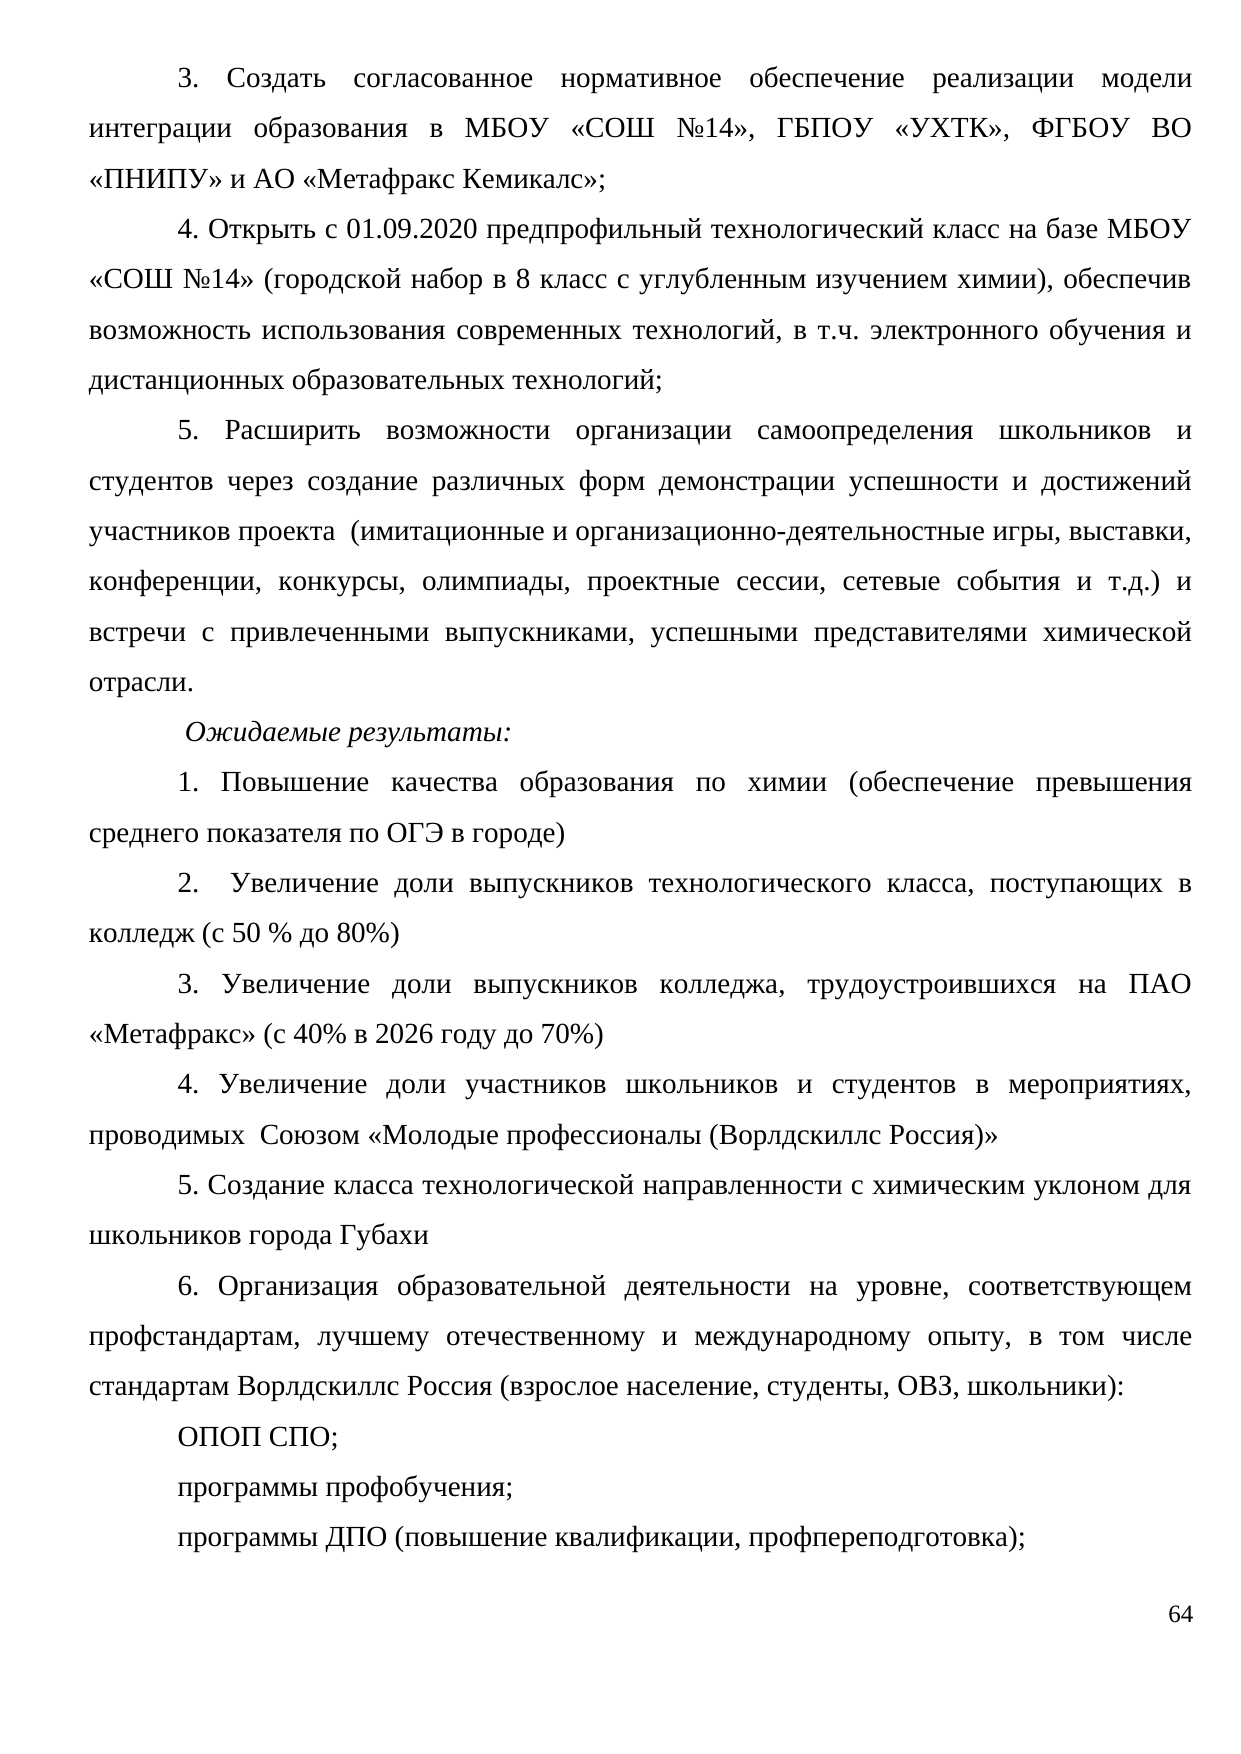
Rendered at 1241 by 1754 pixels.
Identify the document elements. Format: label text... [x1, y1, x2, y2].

text 6. Организация образовательной деятельности на уровне, соответствующем профстандартам, лучшему отечественному и международному опыту, в том числе стандартам Ворлдскиллс Россия (взрослое население, студенты, ОВЗ, школьники): [89, 1268, 1193, 1402]
text 5. Расширить возможности организации самоопределения школьников и студентов через создание различных форм демонстрации успешности и достижений участников проекта (имитационные и организационно-деятельностные игры, выставки, конференции, конкурсы, олимпиады, проектные сессии, сетевые события и т.д.) и встречи с привлеченными выпускниками, успешными представителями химической отрасли. [89, 412, 1193, 697]
text 1. Повышение качества образования по химии (обеспечение превышения среднего показателя по ОГЭ в городе) [89, 764, 1193, 848]
text 4. Открыть с 01.09.2020 предпрофильный технологический класс на базе МБОУ «СОШ №14» (городской набор в 8 класс с углубленным изучением химии), обеспечив возможность использования современных технологий, в т.ч. электронного обучения и дистанционных образовательных технологий; [89, 211, 1193, 396]
text программы ДПО (повышение квалификации, профпереподготовка); [89, 1519, 1193, 1553]
text ОПОП СПО; [89, 1419, 1193, 1452]
text программы профобучения; [89, 1469, 1193, 1502]
text 3. Увеличение доли выпускников колледжа, трудоустроившихся на ПАО «Метафракс» (с 40% в 2026 году до 70%) [89, 966, 1193, 1050]
text 2. Увеличение доли выпускников технологического класса, поступающих в колледж (с 50 % до 80%) [89, 865, 1193, 949]
text Ожидаемые результаты: [89, 714, 1193, 748]
text 5. Создание класса технологической направленности с химическим уклоном для школьников города Губахи [89, 1167, 1193, 1251]
text 3. Создать согласованное нормативное обеспечение реализации модели интеграции образования в МБОУ «СОШ №14», ГБПОУ «УХТК», ФГБОУ ВО «ПНИПУ» и АО «Метафракс Кемикалс»; [89, 60, 1193, 194]
text 4. Увеличение доли участников школьников и студентов в мероприятиях, проводимых Союзом «Молодые профессионалы (Ворлдскиллс Россия)» [89, 1066, 1193, 1150]
